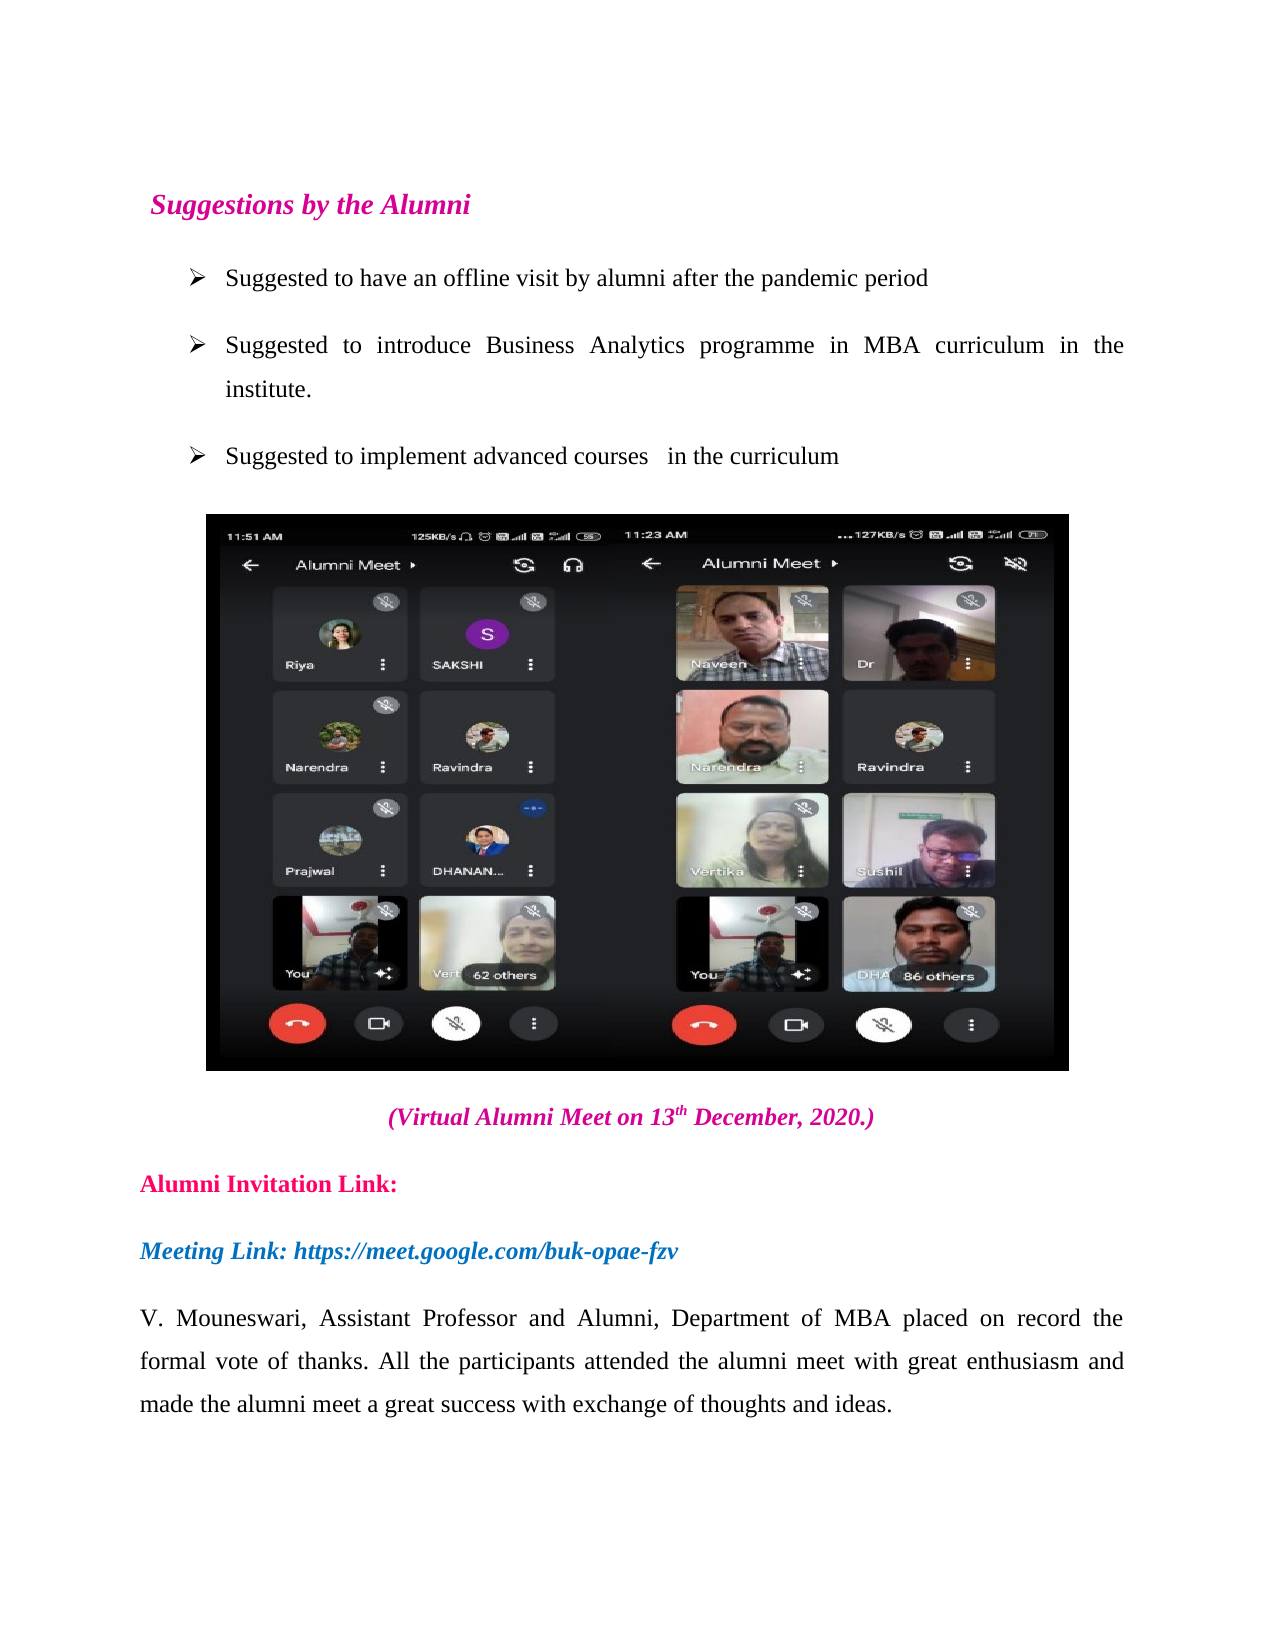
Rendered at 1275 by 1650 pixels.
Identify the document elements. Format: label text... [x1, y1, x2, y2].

text Meeting Link: https://meet.google.com/buk-opae-fzv [139, 1236, 1125, 1265]
picture [220, 529, 1054, 1057]
list Suggested to introduce Business Analytics programme in MBA curriculum in the institute. [188, 331, 1125, 402]
list Suggested to have an offline visit by alumni after the pandemic period [188, 263, 1124, 292]
text Alumni Invitation Link: [139, 1169, 1125, 1198]
text Suggestions by the Alumni [150, 187, 1135, 220]
text V. Mouneswari, Assistant Professor and Alumni, Department of MBA placed on record the formal vote of thanks. All the participants attended the alumni meet with great enthusiasm and made the alumni meet a great success with exchange of thoughts and ideas. [139, 1303, 1125, 1418]
text (Virtual Alumni Meet on 13th December, 2020.) [139, 1102, 1125, 1131]
list Suggested to implement advanced courses in the curriculum [188, 441, 1125, 469]
